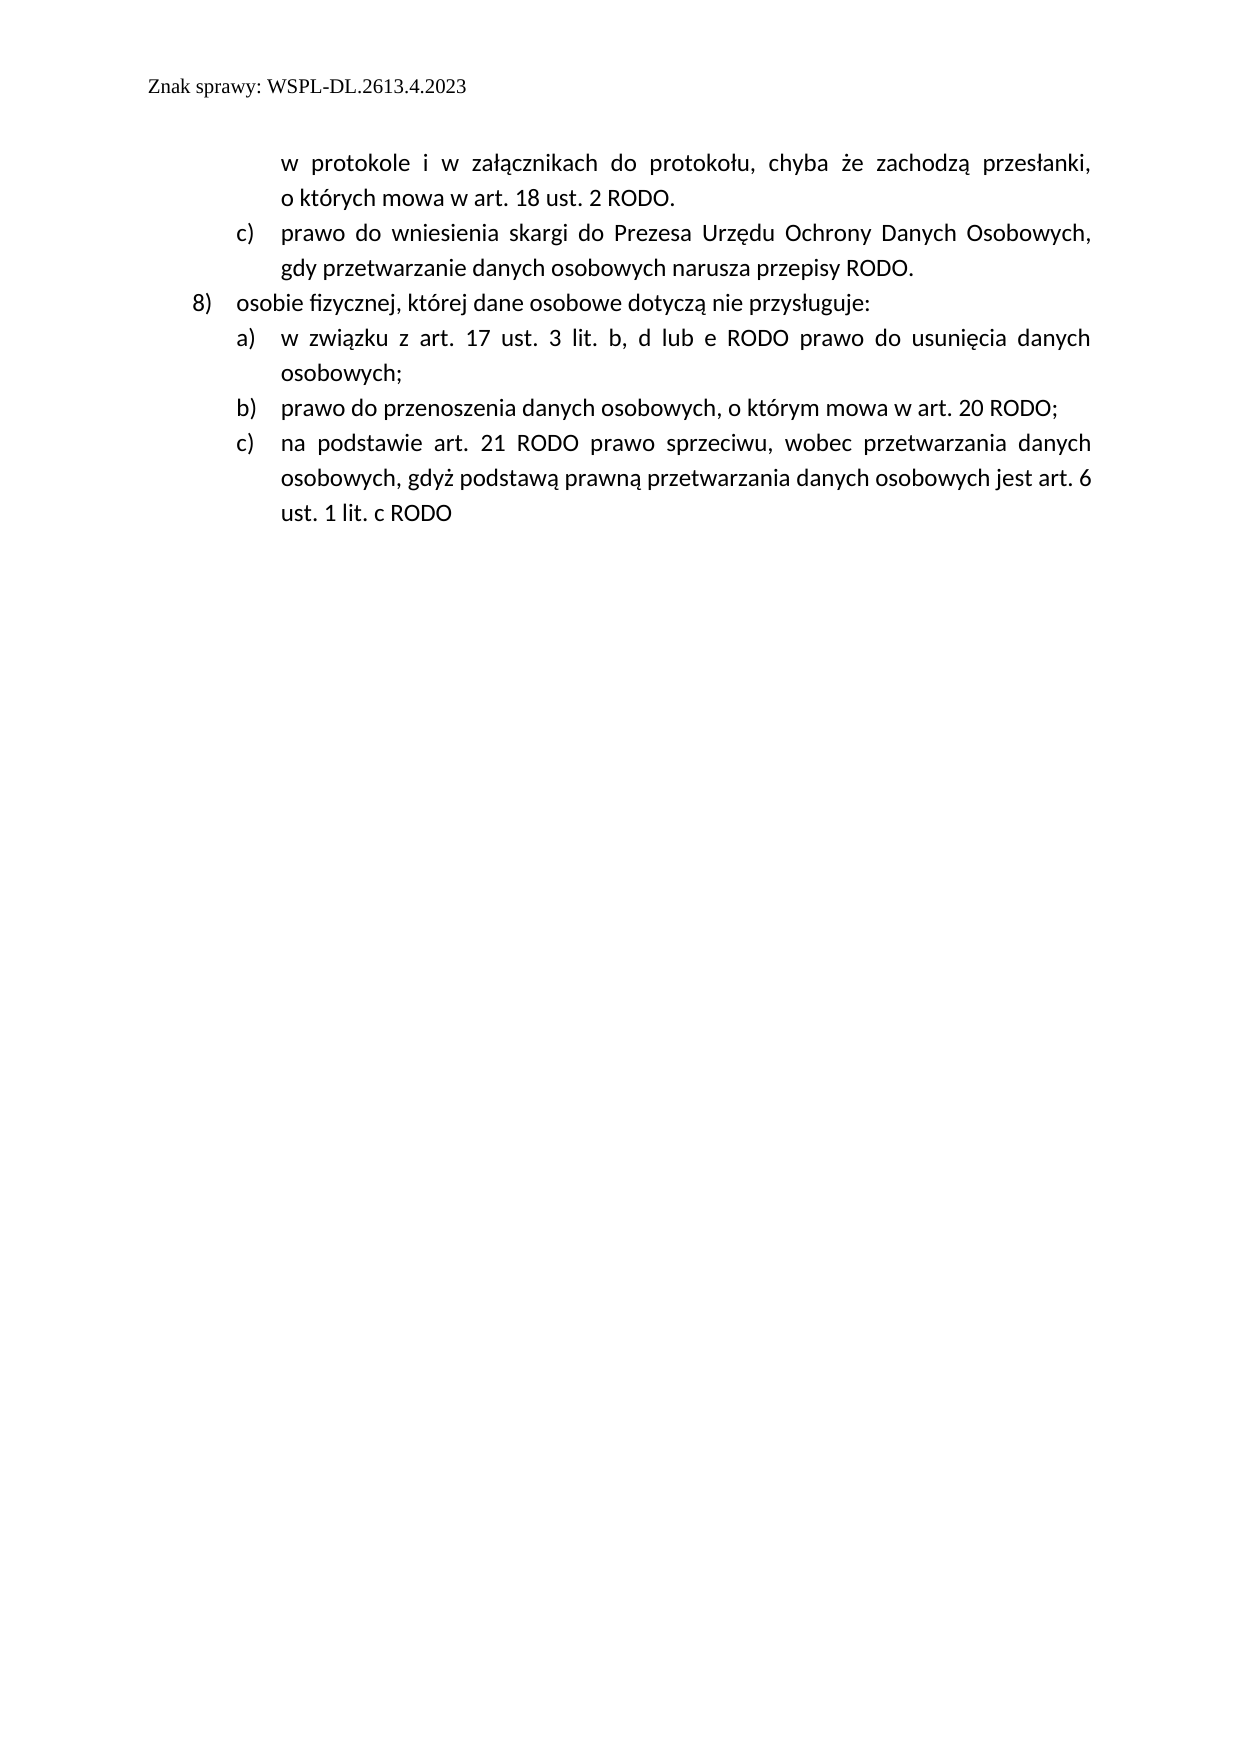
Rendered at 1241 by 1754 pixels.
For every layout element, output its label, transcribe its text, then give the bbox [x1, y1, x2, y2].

list w związku z art. 17 ust. 3 lit. b, d lub e RODO prawo do usunięcia danych osobowych; [236, 323, 1093, 388]
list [236, 148, 1093, 213]
list prawo do przenoszenia danych osobowych, o którym mowa w art. 20 RODO; [236, 393, 1093, 423]
list na podstawie art. 21 RODO prawo sprzeciwu, wobec przetwarzania danych osobowych, gdyż podstawą prawną przetwarzania danych osobowych jest art. 6 ust. 1 lit. c RODO [236, 428, 1093, 528]
list prawo do wniesienia skargi do Prezesa Urzędu Ochrony Danych Osobowych, gdy przetwarzanie danych osobowych narusza przepisy RODO. [236, 218, 1093, 283]
list osobie fizycznej, której dane osobowe dotyczą nie przysługuje: [192, 288, 1093, 318]
